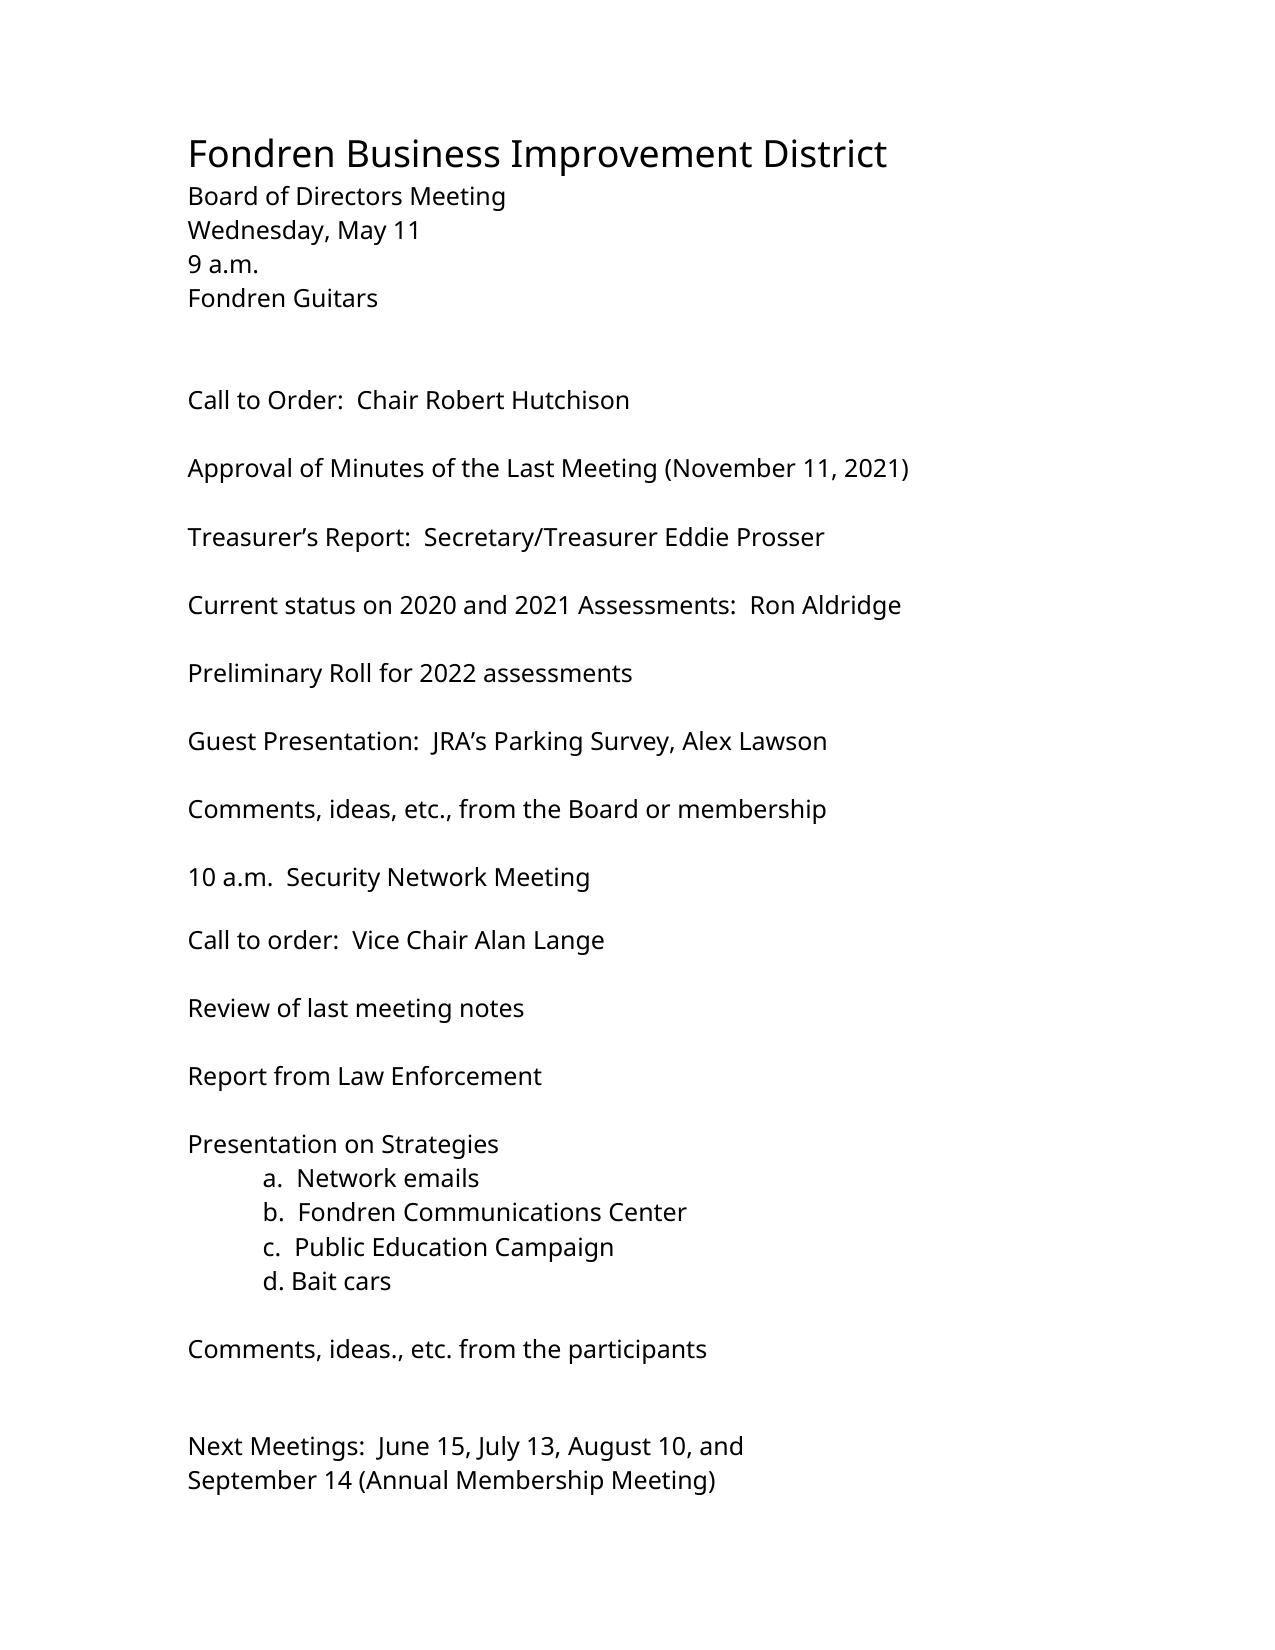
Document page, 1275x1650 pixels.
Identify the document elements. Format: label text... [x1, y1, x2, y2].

text c. Public Education Campaign [187, 1229, 1087, 1263]
text Comments, ideas, etc., from the Board or membership [187, 792, 1087, 826]
text Guest Presentation: JRA’s Parking Survey, Alex Lawson [187, 723, 1087, 758]
text Call to Order: Chair Robert Hutchison [187, 383, 1087, 417]
text Call to order: Vice Chair Alan Lange [187, 923, 1087, 957]
text Next Meetings: June 15, July 13, August 10, and [187, 1428, 1087, 1462]
text Presentation on Strategies [187, 1127, 1087, 1161]
text September 14 (Annual Membership Meeting) [187, 1462, 1087, 1496]
text Fondren Guitars [187, 281, 1087, 315]
text Review of last meeting notes [187, 991, 1087, 1025]
text Preliminary Roll for 2022 assessments [187, 655, 1087, 689]
text 9 a.m. [187, 247, 1087, 281]
text a. Network emails [187, 1161, 1087, 1195]
text Treasurer’s Report: Secretary/Treasurer Eddie Prosser [187, 519, 1087, 553]
text Approval of Minutes of the Last Meeting (November 11, 2021) [187, 451, 1087, 485]
text Comments, ideas., etc. from the participants [187, 1331, 1087, 1365]
text 10 a.m. Security Network Meeting [187, 860, 1087, 894]
text Wednesday, May 11 [187, 213, 1087, 247]
text b. Fondren Communications Center [187, 1195, 1087, 1229]
text Board of Directors Meeting [187, 178, 1087, 213]
text d. Bait cars [187, 1263, 1087, 1297]
text Current status on 2020 and 2021 Assessments: Ron Aldridge [187, 587, 1087, 621]
text Fondren Business Improvement District [187, 127, 1087, 178]
text Report from Law Enforcement [187, 1059, 1087, 1093]
